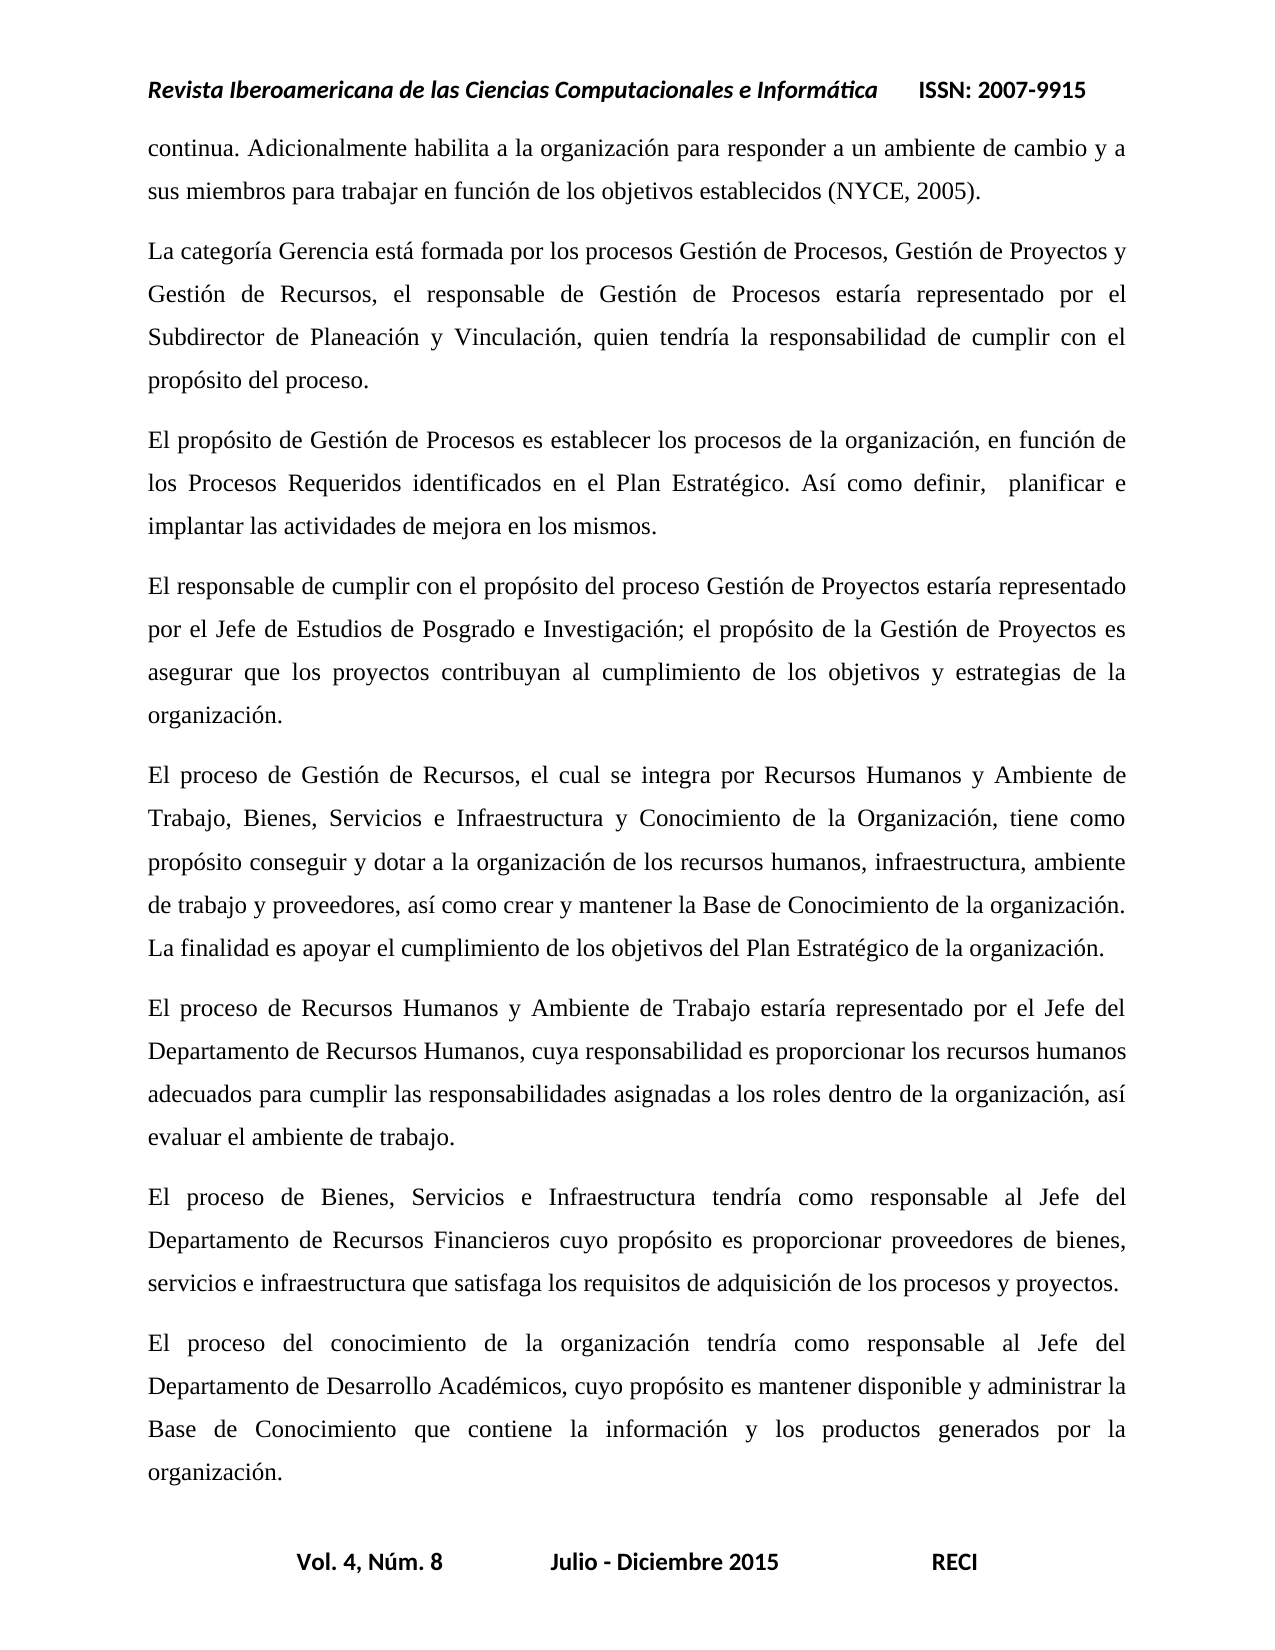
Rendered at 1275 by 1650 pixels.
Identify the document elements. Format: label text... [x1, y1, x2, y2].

text El propósito de Gestión de Procesos es establecer los procesos de la organización, en función de los Procesos Requeridos identificados en el Plan Estratégico. Así como definir, planificar e implantar las actividades de mejora en los mismos. [148, 425, 1127, 540]
text El proceso de Recursos Humanos y Ambiente de Trabajo estaría representado por el Jefe del Departamento de Recursos Humanos, cuya responsabilidad es proporcionar los recursos humanos adecuados para cumplir las responsabilidades asignadas a los roles dentro de la organización, así evaluar el ambiente de trabajo. [148, 993, 1127, 1151]
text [148, 133, 1127, 205]
text El proceso del conocimiento de la organización tendría como responsable al Jefe del Departamento de Desarrollo Académicos, cuyo propósito es mantener disponible y administrar la Base de Conocimiento que contiene la información y los productos generados por la organización. [148, 1328, 1127, 1486]
text El responsable de cumplir con el propósito del proceso Gestión de Proyectos estaría representado por el Jefe de Estudios de Posgrado e Investigación; el propósito de la Gestión de Proyectos es asegurar que los proyectos contribuyan al cumplimiento de los objetivos y estrategias de la organización. [148, 571, 1127, 729]
text La categoría Gerencia está formada por los procesos Gestión de Procesos, Gestión de Proyectos y Gestión de Recursos, el responsable de Gestión de Procesos estaría representado por el Subdirector de Planeación y Vinculación, quien tendría la responsabilidad de cumplir con el propósito del proceso. [148, 236, 1127, 394]
text El proceso de Gestión de Recursos, el cual se integra por Recursos Humanos y Ambiente de Trabajo, Bienes, Servicios e Infraestructura y Conocimiento de la Organización, tiene como propósito conseguir y dotar a la organización de los recursos humanos, infraestructura, ambiente de trabajo y proveedores, así como crear y mantener la Base de Conocimiento de la organización. La finalidad es apoyar el cumplimiento de los objetivos del Plan Estratégico de la organización. [148, 760, 1127, 962]
text El proceso de Bienes, Servicios e Infraestructura tendría como responsable al Jefe del Departamento de Recursos Financieros cuyo propósito es proporcionar proveedores de bienes, servicios e infraestructura que satisfaga los requisitos de adquisición de los procesos y proyectos. [148, 1182, 1127, 1297]
